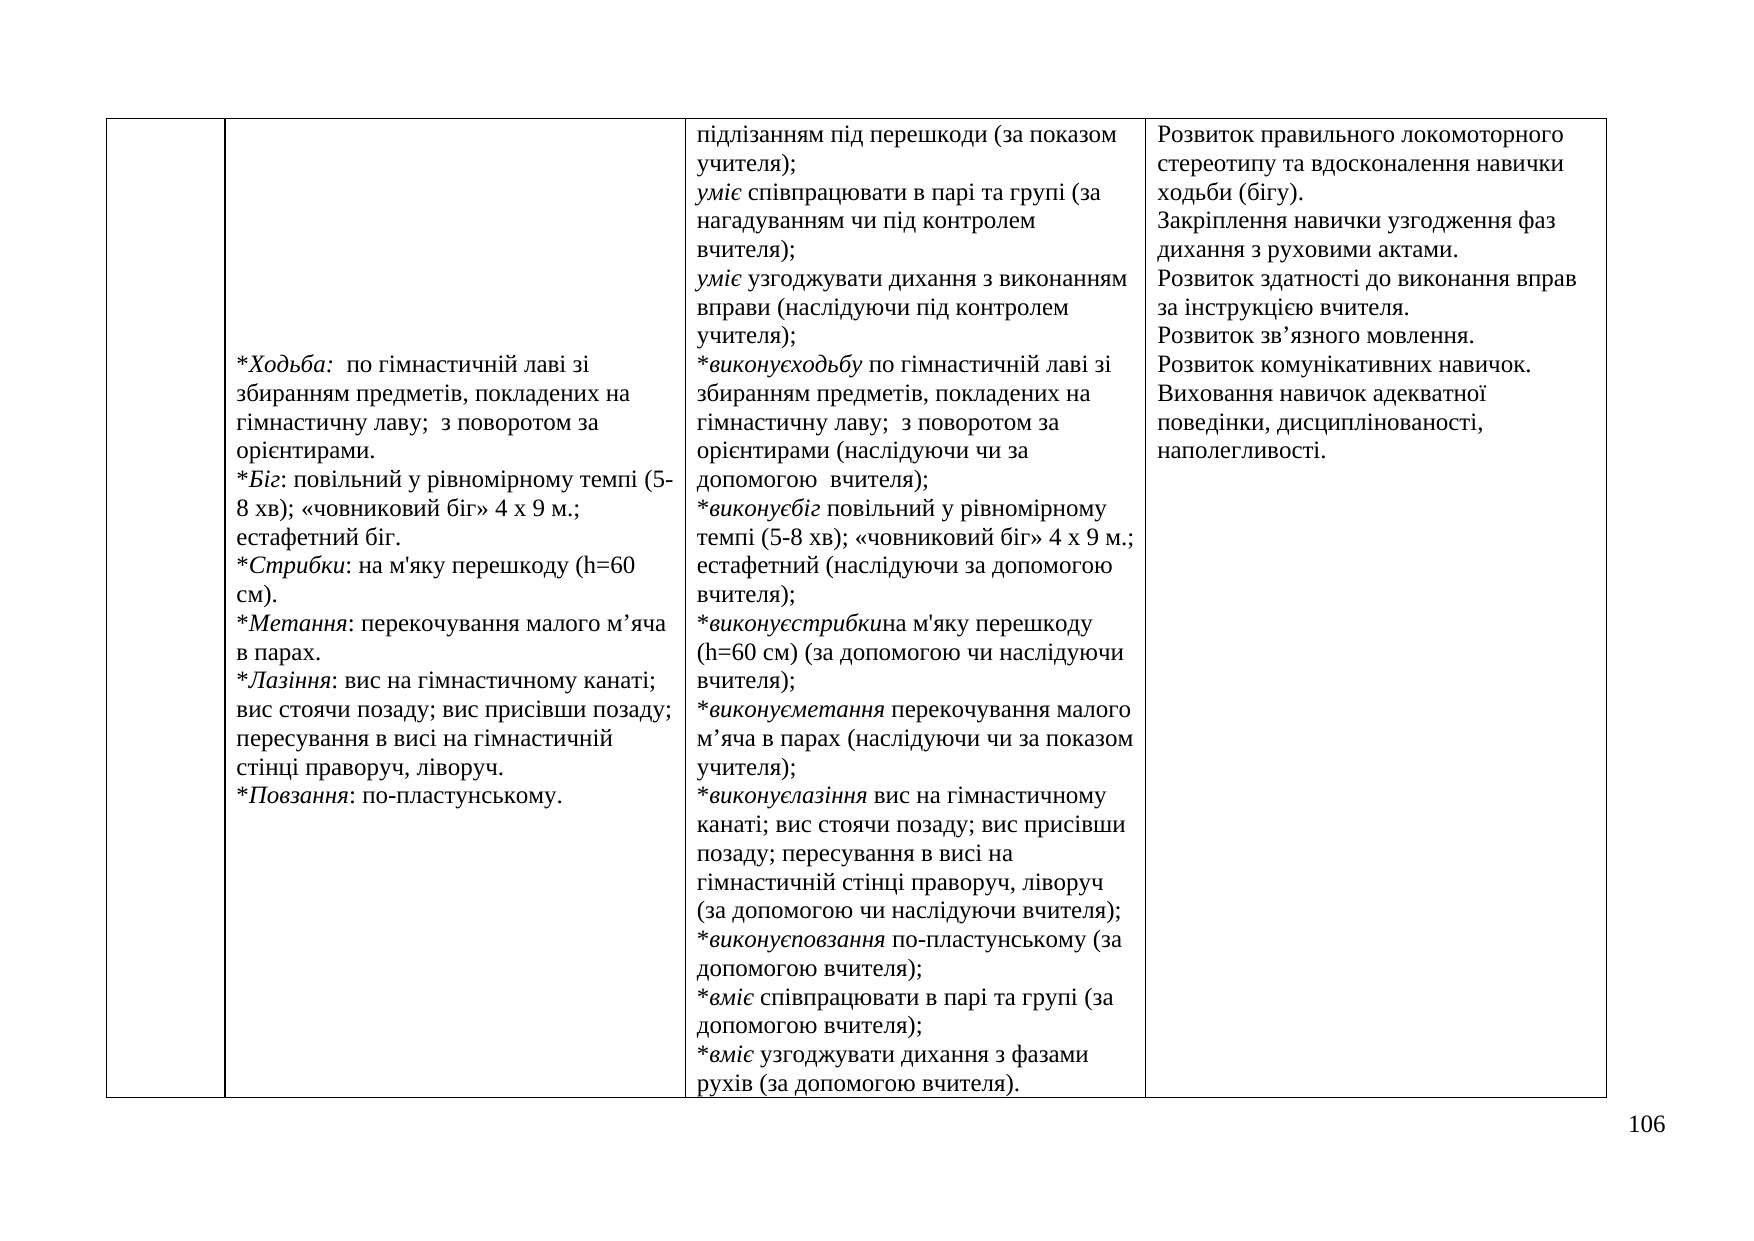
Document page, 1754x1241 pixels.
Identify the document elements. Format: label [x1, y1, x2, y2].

table_cell [226, 119, 685, 1097]
table_cell [686, 119, 1145, 1097]
table_cell [1146, 119, 1606, 1097]
table_cell [107, 119, 224, 1097]
